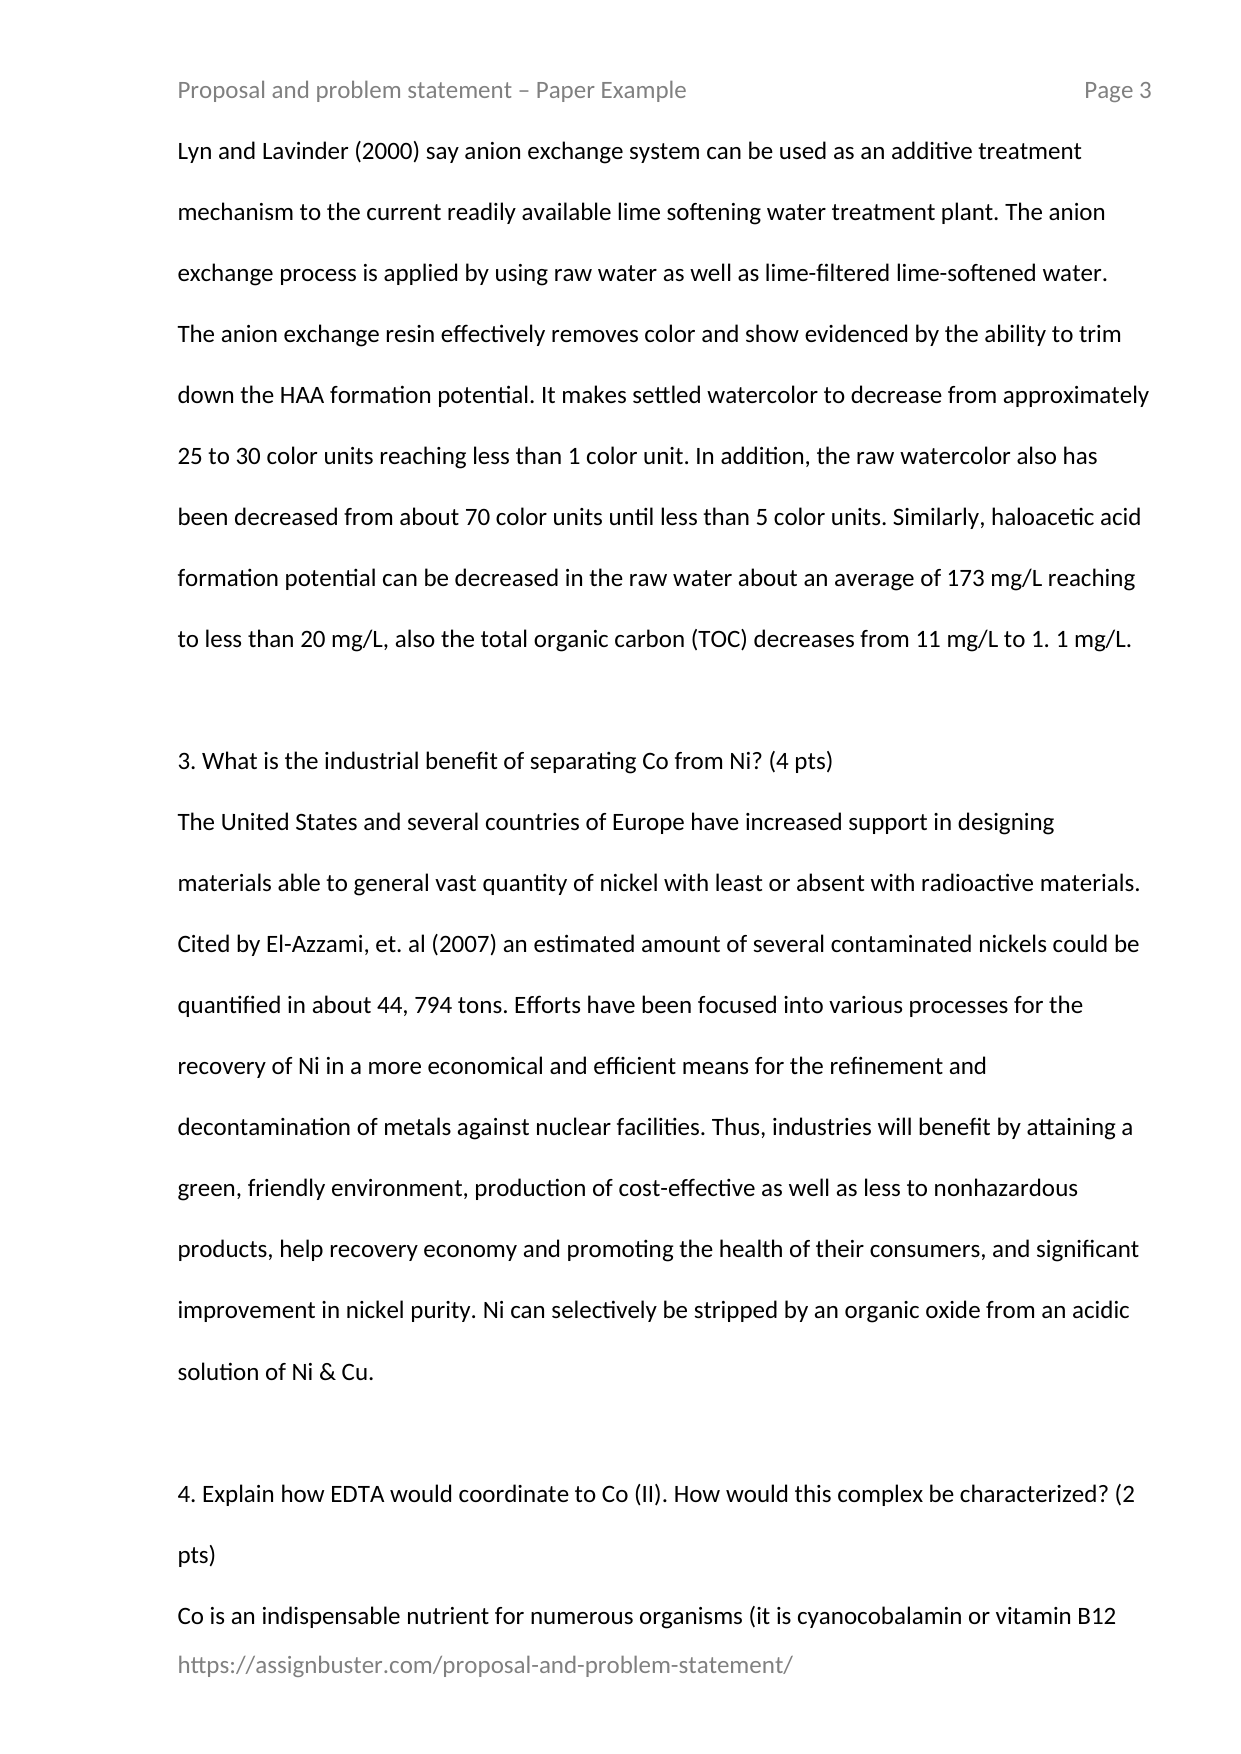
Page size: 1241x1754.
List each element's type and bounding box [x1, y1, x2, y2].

text [177, 135, 1152, 1630]
